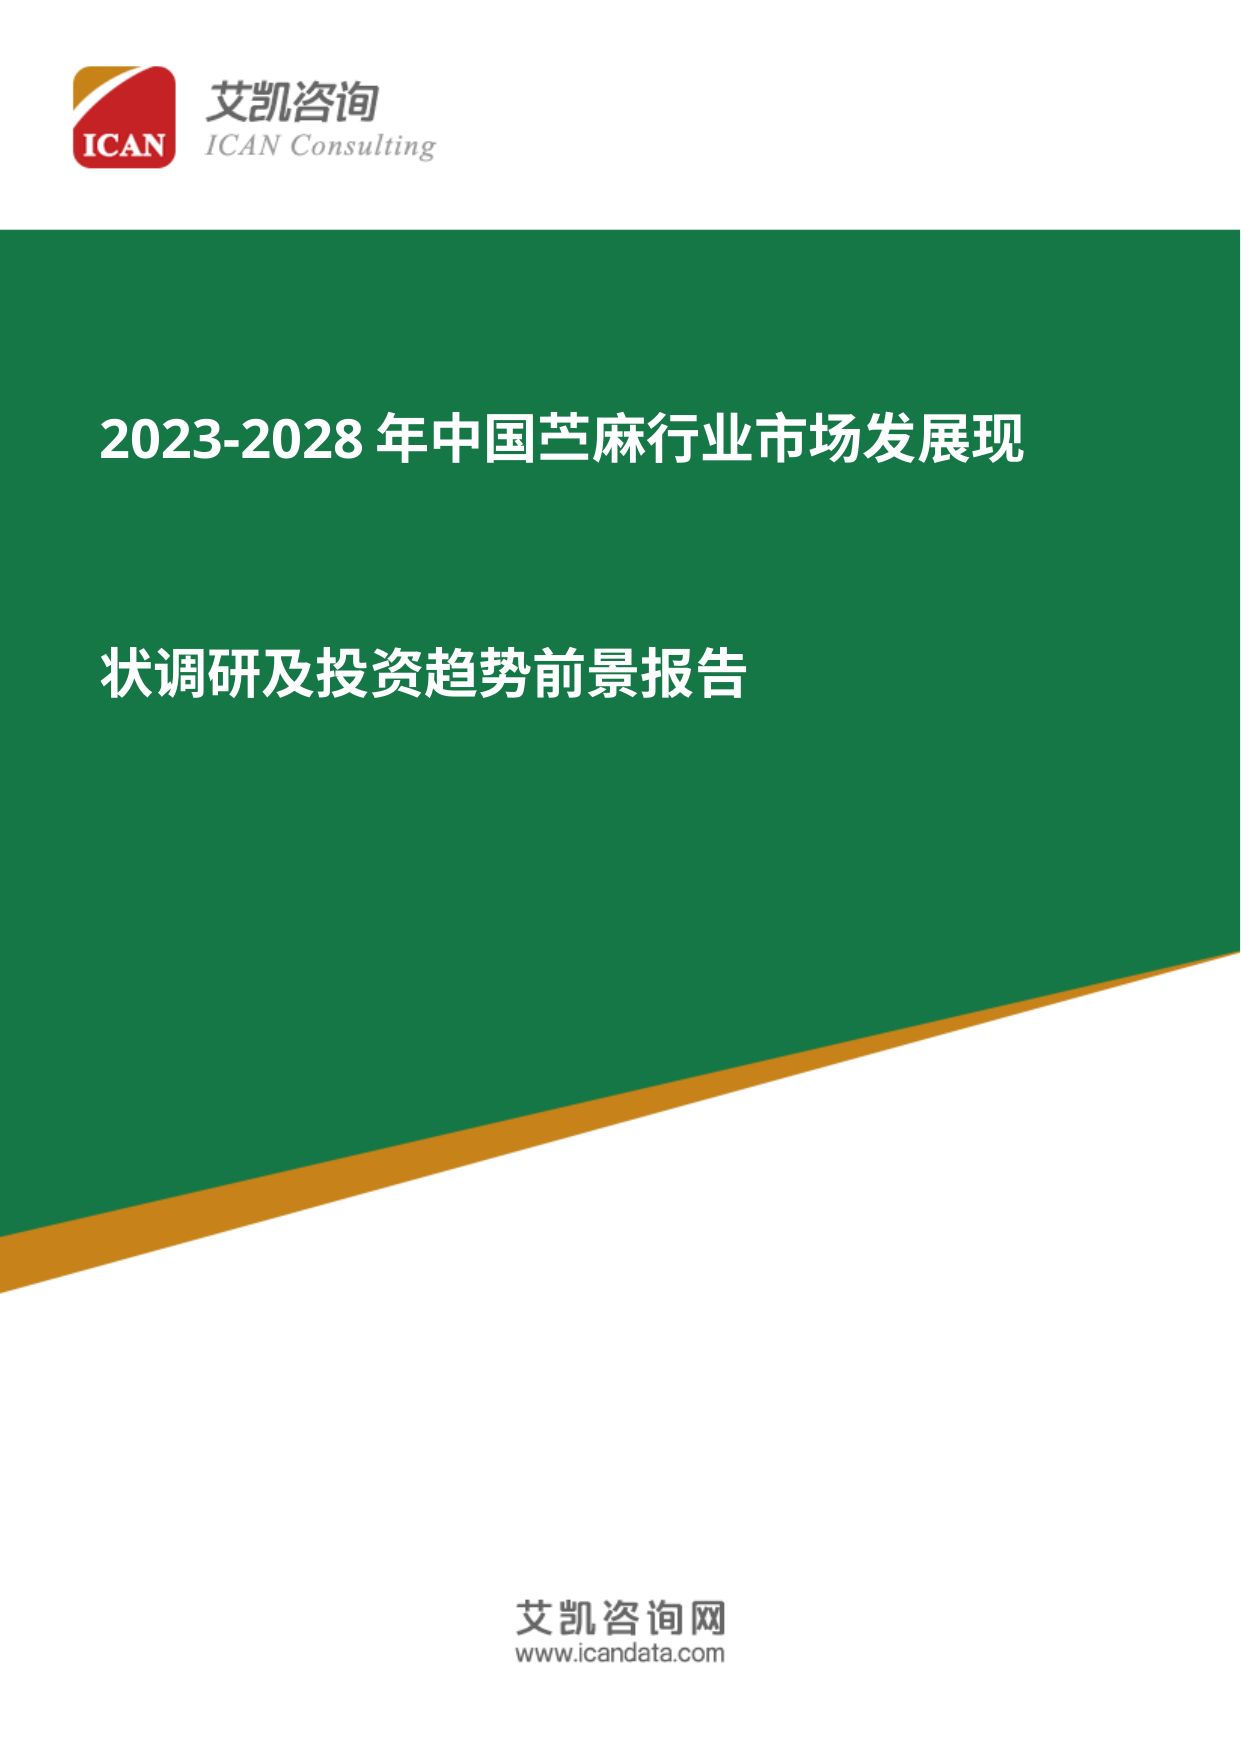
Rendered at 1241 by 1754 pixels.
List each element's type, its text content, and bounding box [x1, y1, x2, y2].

subtitle 2023-2028年中国苎麻行业市场发展现状调研及投资趋势前景报告 [99, 386, 1053, 718]
picture [0, 5, 1241, 1754]
